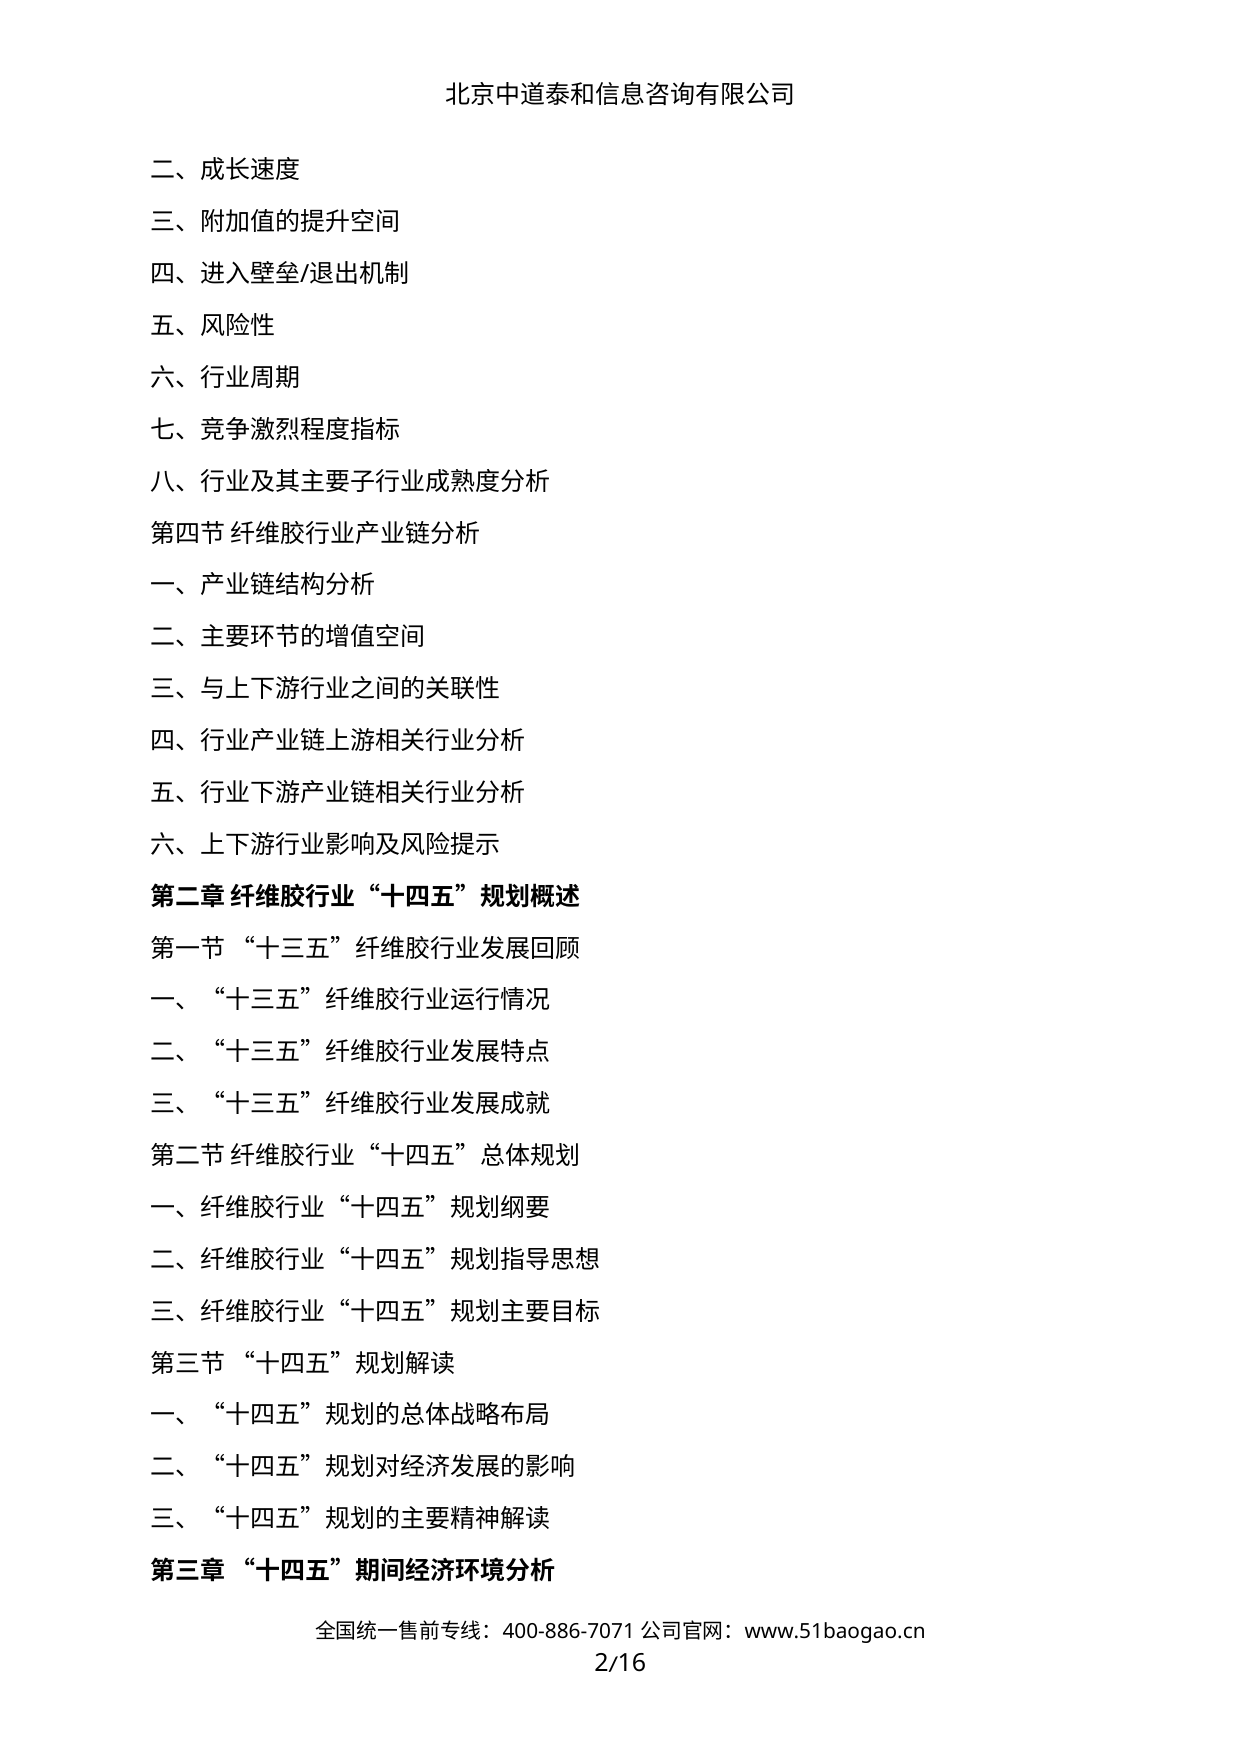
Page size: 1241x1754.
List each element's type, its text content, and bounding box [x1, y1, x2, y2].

text 二、主要环节的增值空间 [150, 617, 1090, 653]
text 五、风险性 [150, 306, 1090, 342]
text 六、行业周期 [150, 357, 1090, 394]
text 七、竞争激烈程度指标 [150, 409, 1090, 446]
text 四、进入壁垒/退出机制 [150, 254, 1090, 290]
text 三、纤维胶行业“十四五”规划主要目标 [150, 1291, 1090, 1327]
text 六、上下游行业影响及风险提示 [150, 824, 1090, 861]
text 二、成长速度 [150, 150, 1090, 186]
text 三、“十三五”纤维胶行业发展成就 [150, 1084, 1090, 1120]
text 一、“十四五”规划的总体战略布局 [150, 1395, 1090, 1431]
text 四、行业产业链上游相关行业分析 [150, 721, 1090, 757]
text 第一节 “十三五”纤维胶行业发展回顾 [150, 928, 1090, 964]
text 八、行业及其主要子行业成熟度分析 [150, 461, 1090, 497]
text 一、纤维胶行业“十四五”规划纲要 [150, 1187, 1090, 1224]
text 第二章 纤维胶行业“十四五”规划概述 [150, 876, 1090, 912]
text 一、“十三五”纤维胶行业运行情况 [150, 980, 1090, 1016]
text 第二节 纤维胶行业“十四五”总体规划 [150, 1136, 1090, 1172]
text 二、纤维胶行业“十四五”规划指导思想 [150, 1239, 1090, 1276]
text 五、行业下游产业链相关行业分析 [150, 772, 1090, 809]
text 第四节 纤维胶行业产业链分析 [150, 513, 1090, 549]
text 第三节 “十四五”规划解读 [150, 1343, 1090, 1379]
text 三、与上下游行业之间的关联性 [150, 669, 1090, 705]
text 第三章 “十四五”期间经济环境分析 [150, 1551, 1090, 1587]
text 二、“十四五”规划对经济发展的影响 [150, 1447, 1090, 1483]
text 二、“十三五”纤维胶行业发展特点 [150, 1032, 1090, 1068]
text 一、产业链结构分析 [150, 565, 1090, 601]
text 三、附加值的提升空间 [150, 202, 1090, 238]
text 三、“十四五”规划的主要精神解读 [150, 1499, 1090, 1535]
